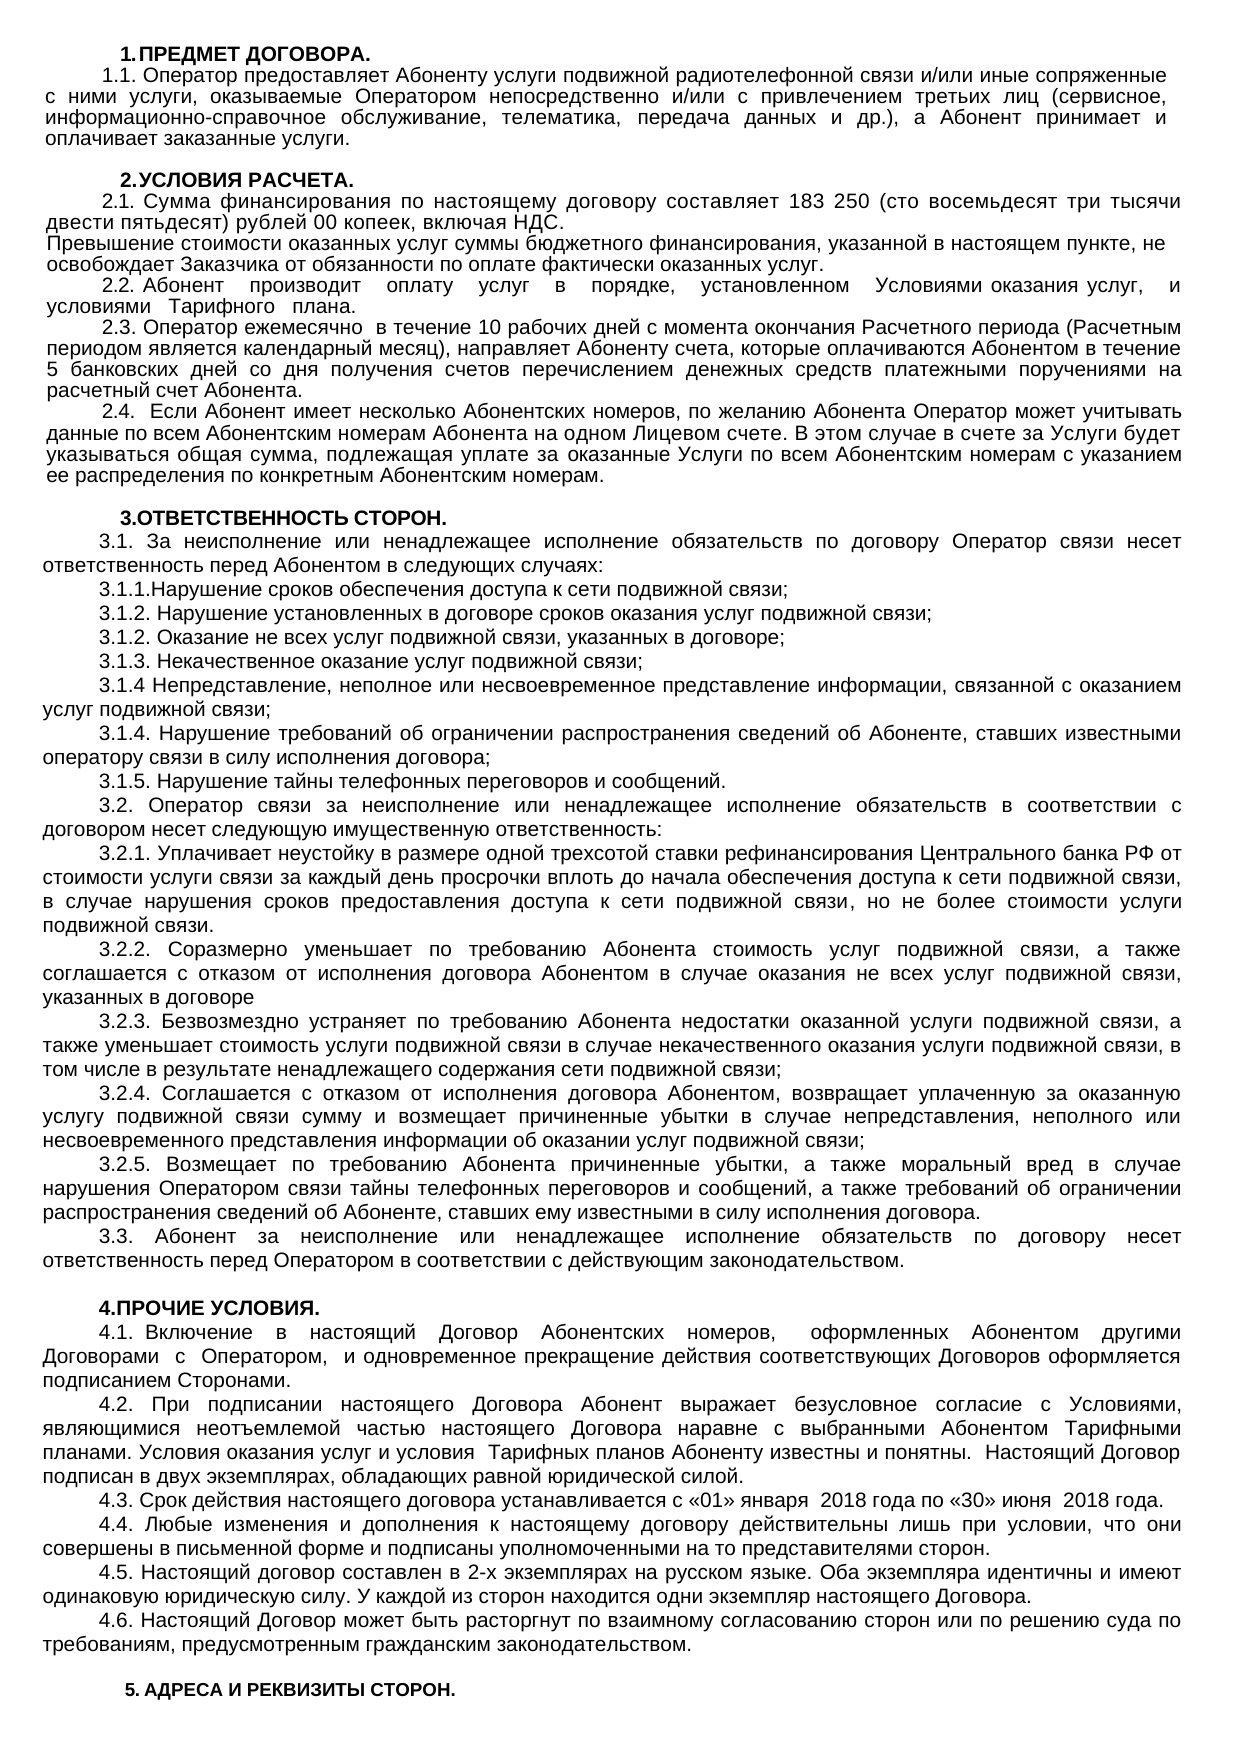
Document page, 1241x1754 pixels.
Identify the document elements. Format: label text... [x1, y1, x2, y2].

text 3.1.1.Нарушение сроков обеспечения доступа к сети подвижной связи; [42, 577, 1183, 601]
text 2.1. Сумма финансирования по настоящему договору составляет 183 250 (сто восемьдесят три тысячи двести пятьдесят) рублей 00 копеек, включая НДС. [46, 192, 1183, 234]
text 3.1.4 Непредставление, неполное или несвоевременное представление информации, связанной с оказанием услуг подвижной связи; [42, 673, 1183, 721]
text 3.2.4. Соглашается с отказом от исполнения договора Абонентом, возвращает уплаченную за оказанную услугу подвижной связи сумму и возмещает причиненные убытки в случае непредставления, неполного или несвоевременного представления информации об оказании услуг подвижной связи; [42, 1080, 1183, 1152]
text 4.5. Настоящий договор составлен в 2-х экземплярах на русском языке. Оба экземпляра идентичны и имеют одинаковую юридическую силу. У каждой из сторон находится одни экземпляр настоящего Договора. [42, 1559, 1183, 1607]
text 4.4. Любые изменения и дополнения к настоящему договору действительны лишь при условии, что они совершены в письменной форме и подписаны уполномоченными на то представителями сторон. [42, 1512, 1183, 1559]
text 3.1.2. Нарушение установленных в договоре сроков оказания услуг подвижной связи; [42, 601, 1183, 625]
text 3.1.2. Оказание не всех услуг подвижной связи, указанных в договоре; [42, 625, 1183, 649]
text 2.3. Оператор ежемесячно в течение 10 рабочих дней с момента окончания Расчетного периода (Расчетным периодом является календарный месяц), направляет Абоненту счета, которые оплачиваются Абонентом в течение 5 банковских дней со дня получения счетов перечислением денежных средств платежными поручениями на расчетный счет Абонента. [46, 318, 1183, 402]
text 3.1.5. Нарушение тайны телефонных переговоров и сообщений. [42, 769, 1183, 793]
text 3.2. Оператор связи за неисполнение или ненадлежащее исполнение обязательств в соответствии с договором несет следующую имущественную ответственность: [42, 793, 1183, 841]
text 3.1.3. Некачественное оказание услуг подвижной связи; [42, 649, 1183, 673]
text 3.ОТВЕТСТВЕННОСТЬ СТОРОН. [120, 508, 1183, 529]
text 3.2.1. Уплачивает неустойку в размере одной трехсотой ставки рефинансирования Центрального банка РФ от стоимости услуги связи за каждый день просрочки вплоть до начала обеспечения доступа к сети подвижной связи, в случае нарушения сроков предоставления доступа к сети подвижной связи, но не более стоимости услуги подвижной связи. [42, 841, 1183, 937]
text 1. ПРЕДМЕТ ДОГОВОРА. [120, 44, 1183, 65]
text 4.1. Включение в настоящий Договор Абонентских номеров, оформленных Абонентом другими Договорами с Оператором, и одновременное прекращение действия соответствующих Договоров оформляется подписанием Сторонами. [42, 1320, 1183, 1392]
text 3.2.5. Возмещает по требованию Абонента причиненные убытки, а также моральный вред в случае нарушения Оператором связи тайны телефонных переговоров и сообщений, а также требований об ограничении распространения сведений об Абоненте, ставших ему известными в силу исполнения договора. [42, 1152, 1183, 1224]
text 4.6. Настоящий Договор может быть расторгнут по взаимному согласованию сторон или по решению суда по требованиям, предусмотренным гражданским законодательством. [42, 1607, 1183, 1655]
text 2.2. Абонент производит оплату услуг в порядке, установленном Условиями оказания услуг, и условиями Тарифного плана. [46, 276, 1183, 318]
text 3.2.2. Соразмерно уменьшает по требованию Абонента стоимость услуг подвижной связи, а также соглашается с отказом от исполнения договора Абонентом в случае оказания не всех услуг подвижной связи, указанных в договоре [42, 937, 1183, 1008]
text 5. АДРЕСА И РЕКВИЗИТЫ СТОРОН. [124, 1680, 1183, 1701]
text 4.2. При подписании настоящего Договора Абонент выражает безусловное согласие с Условиями, являющимися неотъемлемой частью настоящего Договора наравне с выбранными Абонентом Тарифными планами. Условия оказания услуг и условия Тарифных планов Абоненту известны и понятны. Настоящий Договор подписан в двух экземплярах, обладающих равной юридической силой. [42, 1392, 1183, 1488]
text Превышение стоимости оказанных услуг суммы бюджетного финансирования, указанной в настоящем пункте, не освобождает Заказчика от обязанности по оплате фактически оказанных услуг. [46, 234, 1168, 276]
text 3.3. Абонент за неисполнение или ненадлежащее исполнение обязательств по договору несет ответственность перед Оператором в соответствии с действующим законодательством. [42, 1224, 1183, 1272]
text 4.3. Срок действия настоящего договора устанавливается с «01» января 2018 года по «30» июня 2018 года. [42, 1488, 1183, 1512]
text 2.4. Если Абонент имеет несколько Абонентских номеров, по желанию Абонента Оператор может учитывать данные по всем Абонентским номерам Абонента на одном Лицевом счете. В этом случае в счете за Услуги будет указываться общая сумма, подлежащая уплате за оказанные Услуги по всем Абонентским номерам с указанием ее распределения по конкретным Абонентским номерам. [46, 402, 1183, 486]
text 3.1.4. Нарушение требований об ограничении распространения сведений об Абоненте, ставших известными оператору связи в силу исполнения договора; [42, 721, 1183, 769]
text 3.2.3. Безвозмездно устраняет по требованию Абонента недостатки оказанной услуги подвижной связи, а также уменьшает стоимость услуги подвижной связи в случае некачественного оказания услуги подвижной связи, в том числе в результате ненадлежащего содержания сети подвижной связи; [42, 1008, 1183, 1080]
text 3.1. За неисполнение или ненадлежащее исполнение обязательств по договору Оператор связи несет ответственность перед Абонентом в следующих случаях: [42, 529, 1183, 577]
text 4. ПРОЧИЕ УСЛОВИЯ. [42, 1296, 1183, 1320]
text 1.1. Оператор предоставляет Абоненту услуги подвижной радиотелефонной связи и/или иные сопряженные с ними услуги, оказываемые Оператором непосредственно и/или с привлечением третьих лиц (сервисное, информационно-справочное обслуживание, телематика, передача данных и др.), а Абонент принимает и оплачивает заказанные услуги. [45, 65, 1168, 149]
text 2. УСЛОВИЯ РАСЧЕТА. [120, 171, 1183, 192]
